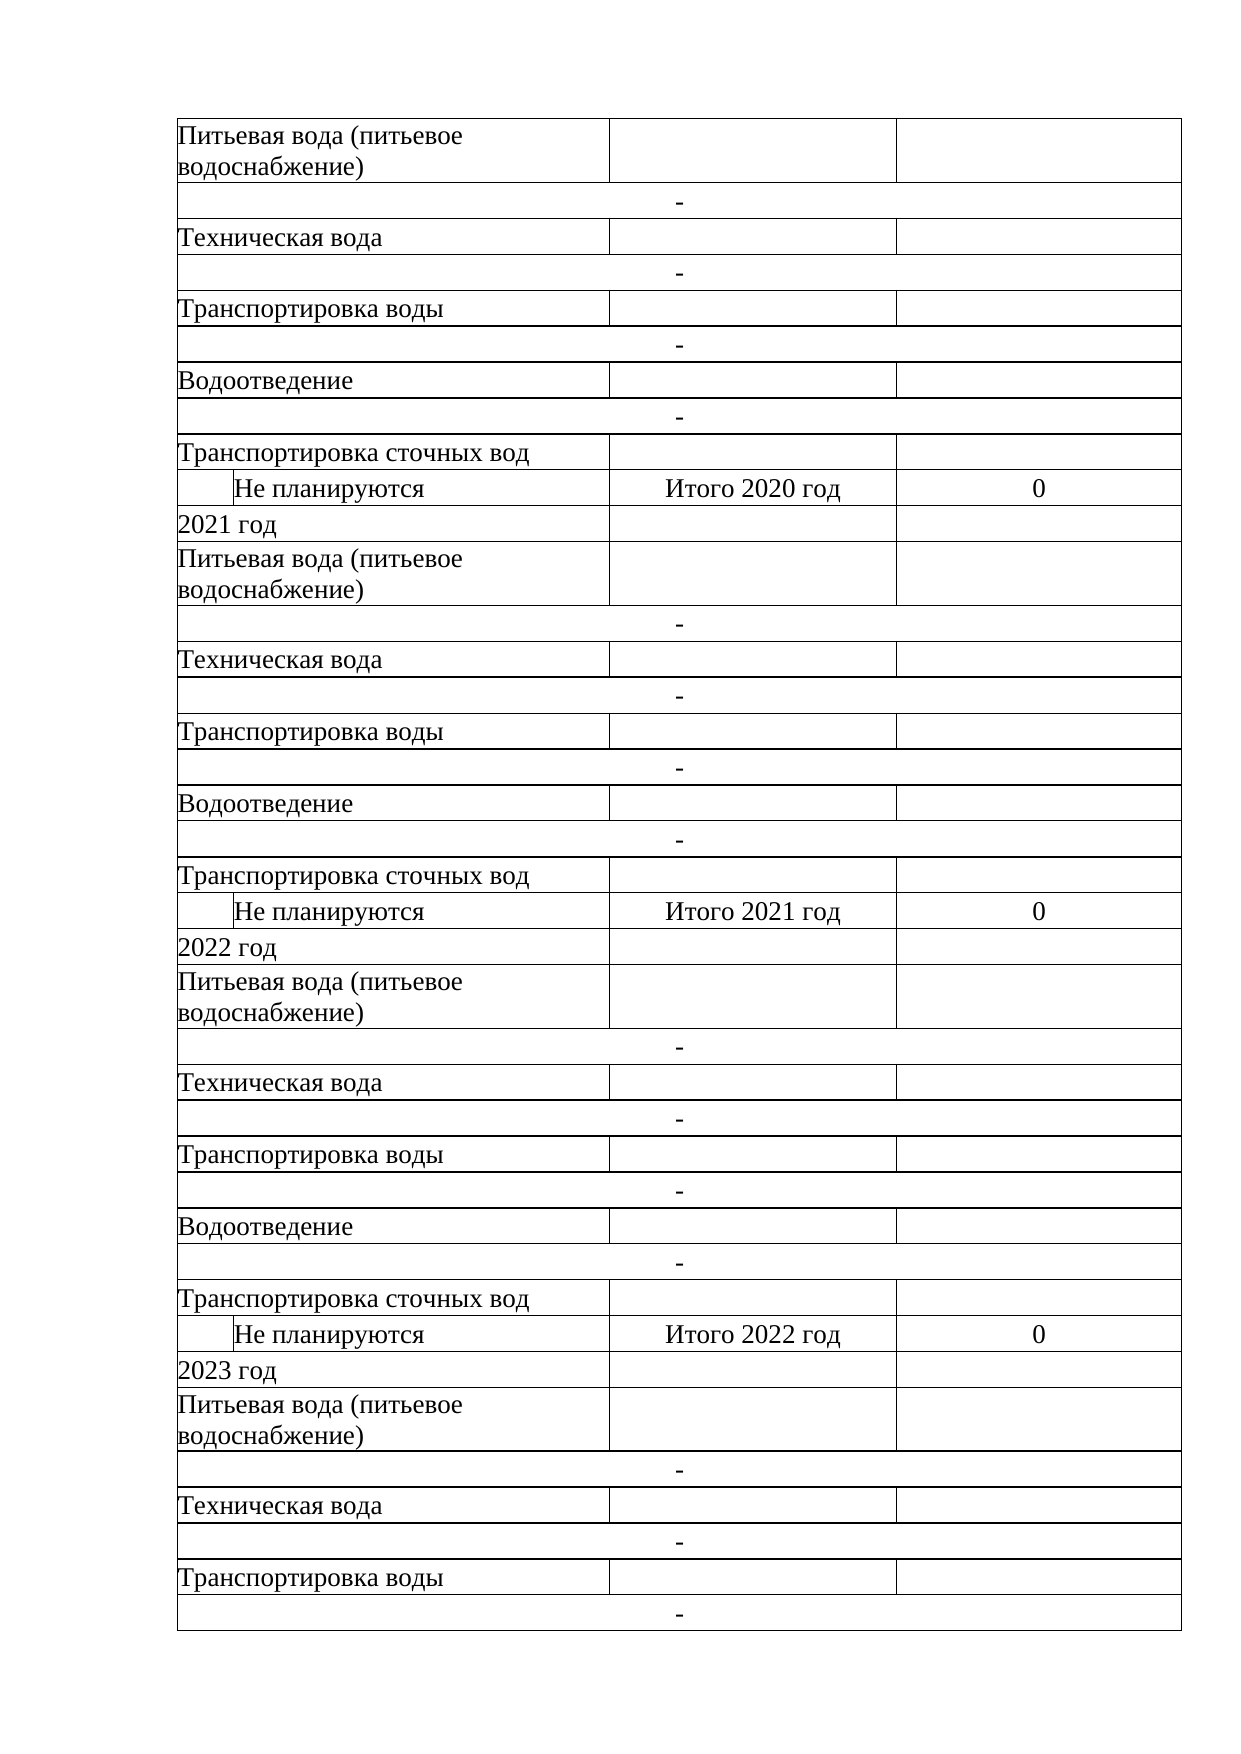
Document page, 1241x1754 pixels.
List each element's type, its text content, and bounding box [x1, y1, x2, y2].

table_cell [897, 119, 1181, 182]
table_cell Техническая вода [178, 1065, 609, 1099]
table_cell [610, 1209, 896, 1243]
table_cell [610, 642, 896, 676]
table_cell [897, 1560, 1181, 1594]
table_cell [610, 435, 896, 469]
table_cell [897, 435, 1181, 469]
table_cell - [178, 183, 1181, 218]
table_cell - [178, 1452, 1181, 1486]
table_cell Итого 2022 год [610, 1316, 896, 1351]
table_cell 0 [897, 1316, 1181, 1351]
table_cell [178, 1316, 233, 1351]
table_cell - [178, 606, 1181, 641]
table_cell - [178, 1595, 1181, 1630]
table_cell [178, 893, 233, 928]
table_cell 0 [897, 893, 1181, 928]
table_cell - [178, 1244, 1181, 1279]
table_cell - [178, 399, 1181, 433]
table_cell Водоотведение [178, 363, 609, 397]
table_cell Транспортировка сточных вод [178, 435, 609, 469]
table_cell Не планируются [234, 470, 609, 505]
table_cell [897, 291, 1181, 325]
table_cell - [178, 1101, 1181, 1135]
table_cell [610, 965, 896, 1027]
table_cell [897, 1209, 1181, 1243]
table_cell - [178, 678, 1181, 712]
table_cell Не планируются [234, 893, 609, 928]
table_cell [610, 1560, 896, 1594]
table_cell [610, 786, 896, 820]
table_cell [610, 1488, 896, 1522]
table_cell Питьевая вода (питьевое водоснабжение) [178, 119, 609, 182]
table_cell Итого 2020 год [610, 470, 896, 505]
table_cell [897, 1137, 1181, 1171]
table_cell [610, 363, 896, 397]
table_cell Итого 2021 год [610, 893, 896, 928]
table_cell Техническая вода [178, 642, 609, 676]
table_cell Транспортировка воды [178, 1137, 609, 1171]
table_cell [178, 470, 233, 505]
table_cell [610, 1280, 896, 1315]
table_cell [610, 858, 896, 892]
table_cell 2022 год [178, 929, 609, 964]
table_cell [897, 1388, 1181, 1450]
table_cell [897, 642, 1181, 676]
table_cell [610, 1137, 896, 1171]
table_cell [897, 858, 1181, 892]
table_cell Питьевая вода (питьевое водоснабжение) [178, 542, 609, 604]
table_cell [897, 1280, 1181, 1315]
table_cell [897, 542, 1181, 604]
table_cell Техническая вода [178, 1488, 609, 1522]
table_cell [897, 506, 1181, 541]
table_cell Не планируются [234, 1316, 609, 1351]
table_cell Питьевая вода (питьевое водоснабжение) [178, 965, 609, 1027]
table_cell [897, 714, 1181, 748]
table_cell Транспортировка сточных вод [178, 1280, 609, 1315]
table_cell - [178, 1173, 1181, 1207]
table_cell 0 [897, 470, 1181, 505]
table_cell [610, 1352, 896, 1387]
table_cell Транспортировка воды [178, 291, 609, 325]
table_cell [897, 786, 1181, 820]
table_cell - [178, 1029, 1181, 1063]
table_cell [897, 929, 1181, 964]
table_cell [897, 1065, 1181, 1099]
table_cell - [178, 750, 1181, 784]
table_cell [610, 119, 896, 182]
table_cell Транспортировка сточных вод [178, 858, 609, 892]
table_cell Транспортировка воды [178, 714, 609, 748]
table_cell Техническая вода [178, 219, 609, 253]
table_cell [897, 219, 1181, 253]
table_cell [610, 291, 896, 325]
table_cell [610, 1388, 896, 1450]
table_cell [610, 929, 896, 964]
table_cell Водоотведение [178, 786, 609, 820]
table_cell Транспортировка воды [178, 1560, 609, 1594]
table_cell [897, 965, 1181, 1027]
table_cell - [178, 1524, 1181, 1558]
table_cell [897, 1352, 1181, 1387]
table_cell [610, 506, 896, 541]
table_cell [610, 714, 896, 748]
table_cell 2023 год [178, 1352, 609, 1387]
table_cell - [178, 255, 1181, 289]
table_cell [610, 219, 896, 253]
table_cell [897, 363, 1181, 397]
table_cell 2021 год [178, 506, 609, 541]
table_cell - [178, 821, 1181, 856]
table_cell [897, 1488, 1181, 1522]
table_cell [610, 542, 896, 604]
table_cell - [178, 327, 1181, 361]
table_cell [610, 1065, 896, 1099]
table_cell Водоотведение [178, 1209, 609, 1243]
table_cell Питьевая вода (питьевое водоснабжение) [178, 1388, 609, 1450]
